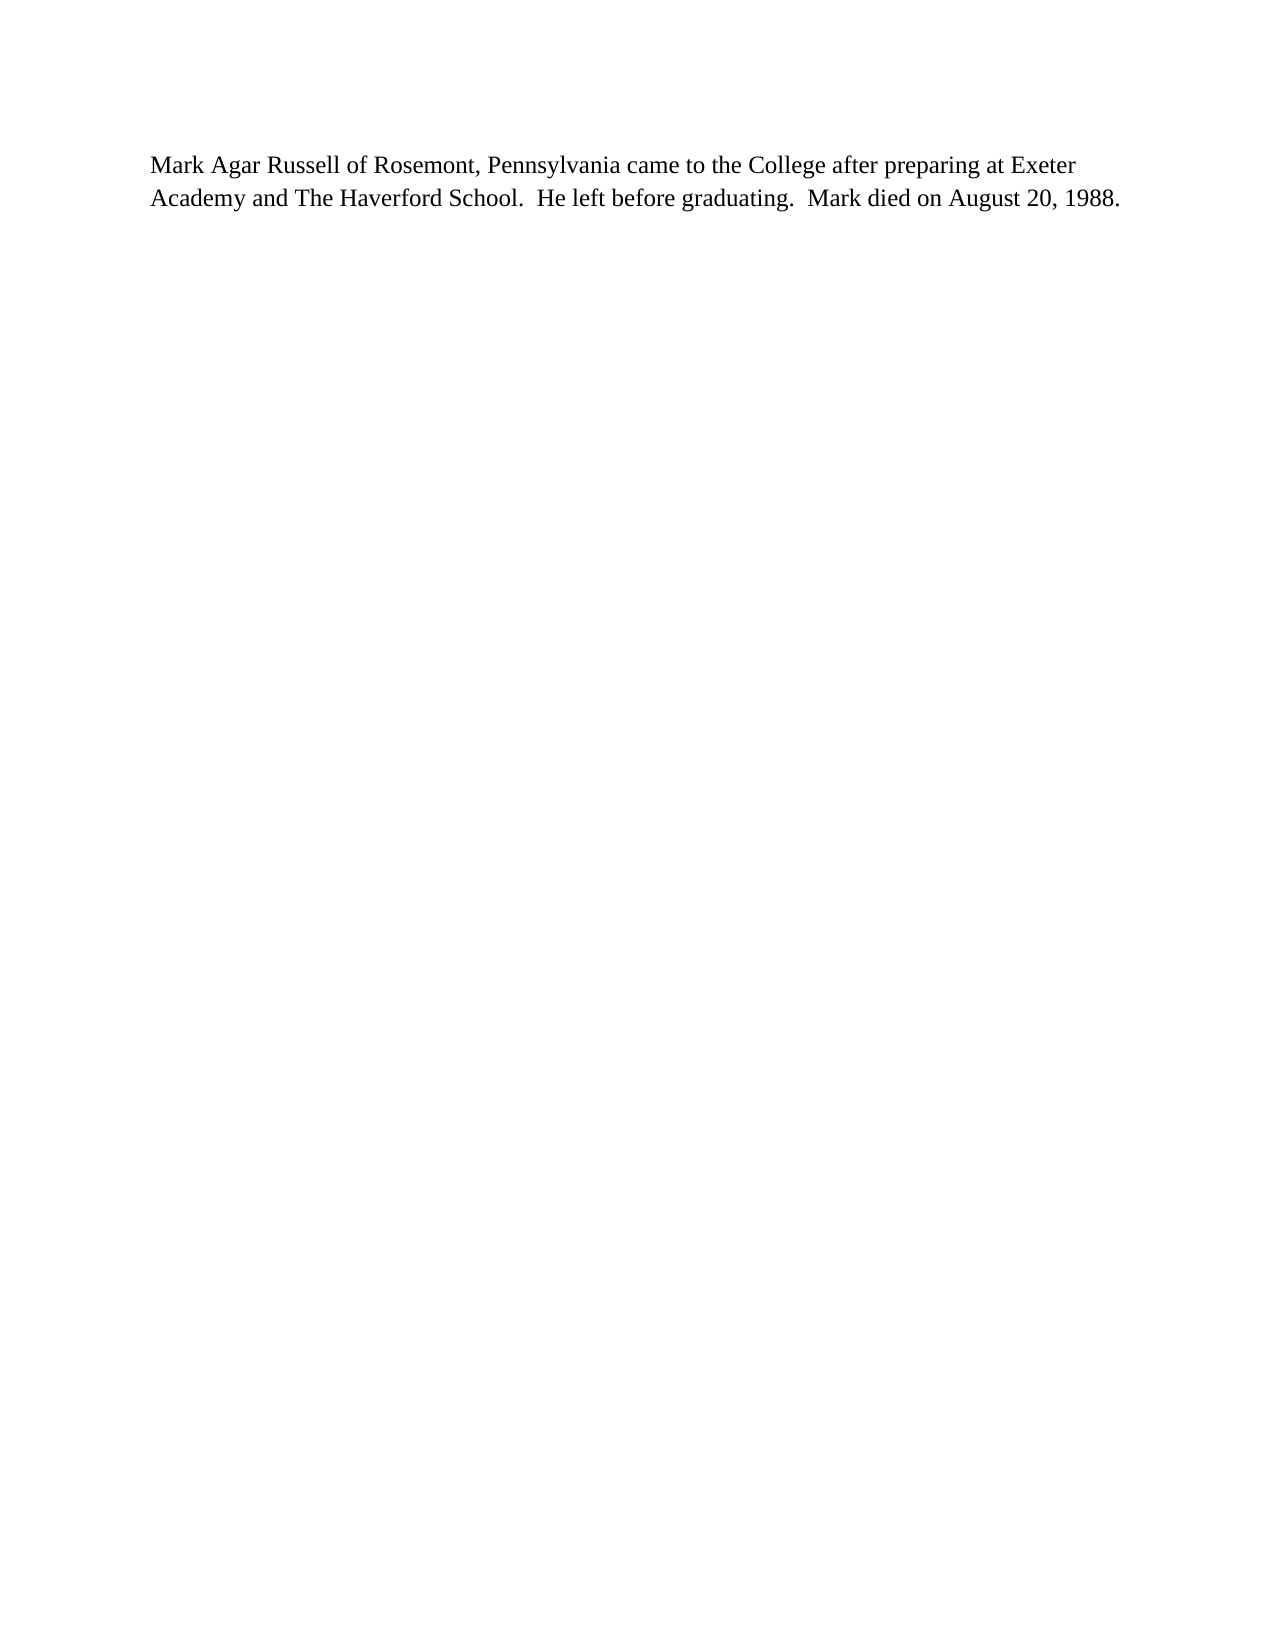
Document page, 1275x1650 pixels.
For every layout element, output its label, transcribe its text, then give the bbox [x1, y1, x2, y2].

text Mark Agar Russell of Rosemont, Pennsylvania came to the College after preparing at Exeter Academy and The Haverford School. He left before graduating. Mark died on August 20, 1988. [150, 150, 1125, 212]
